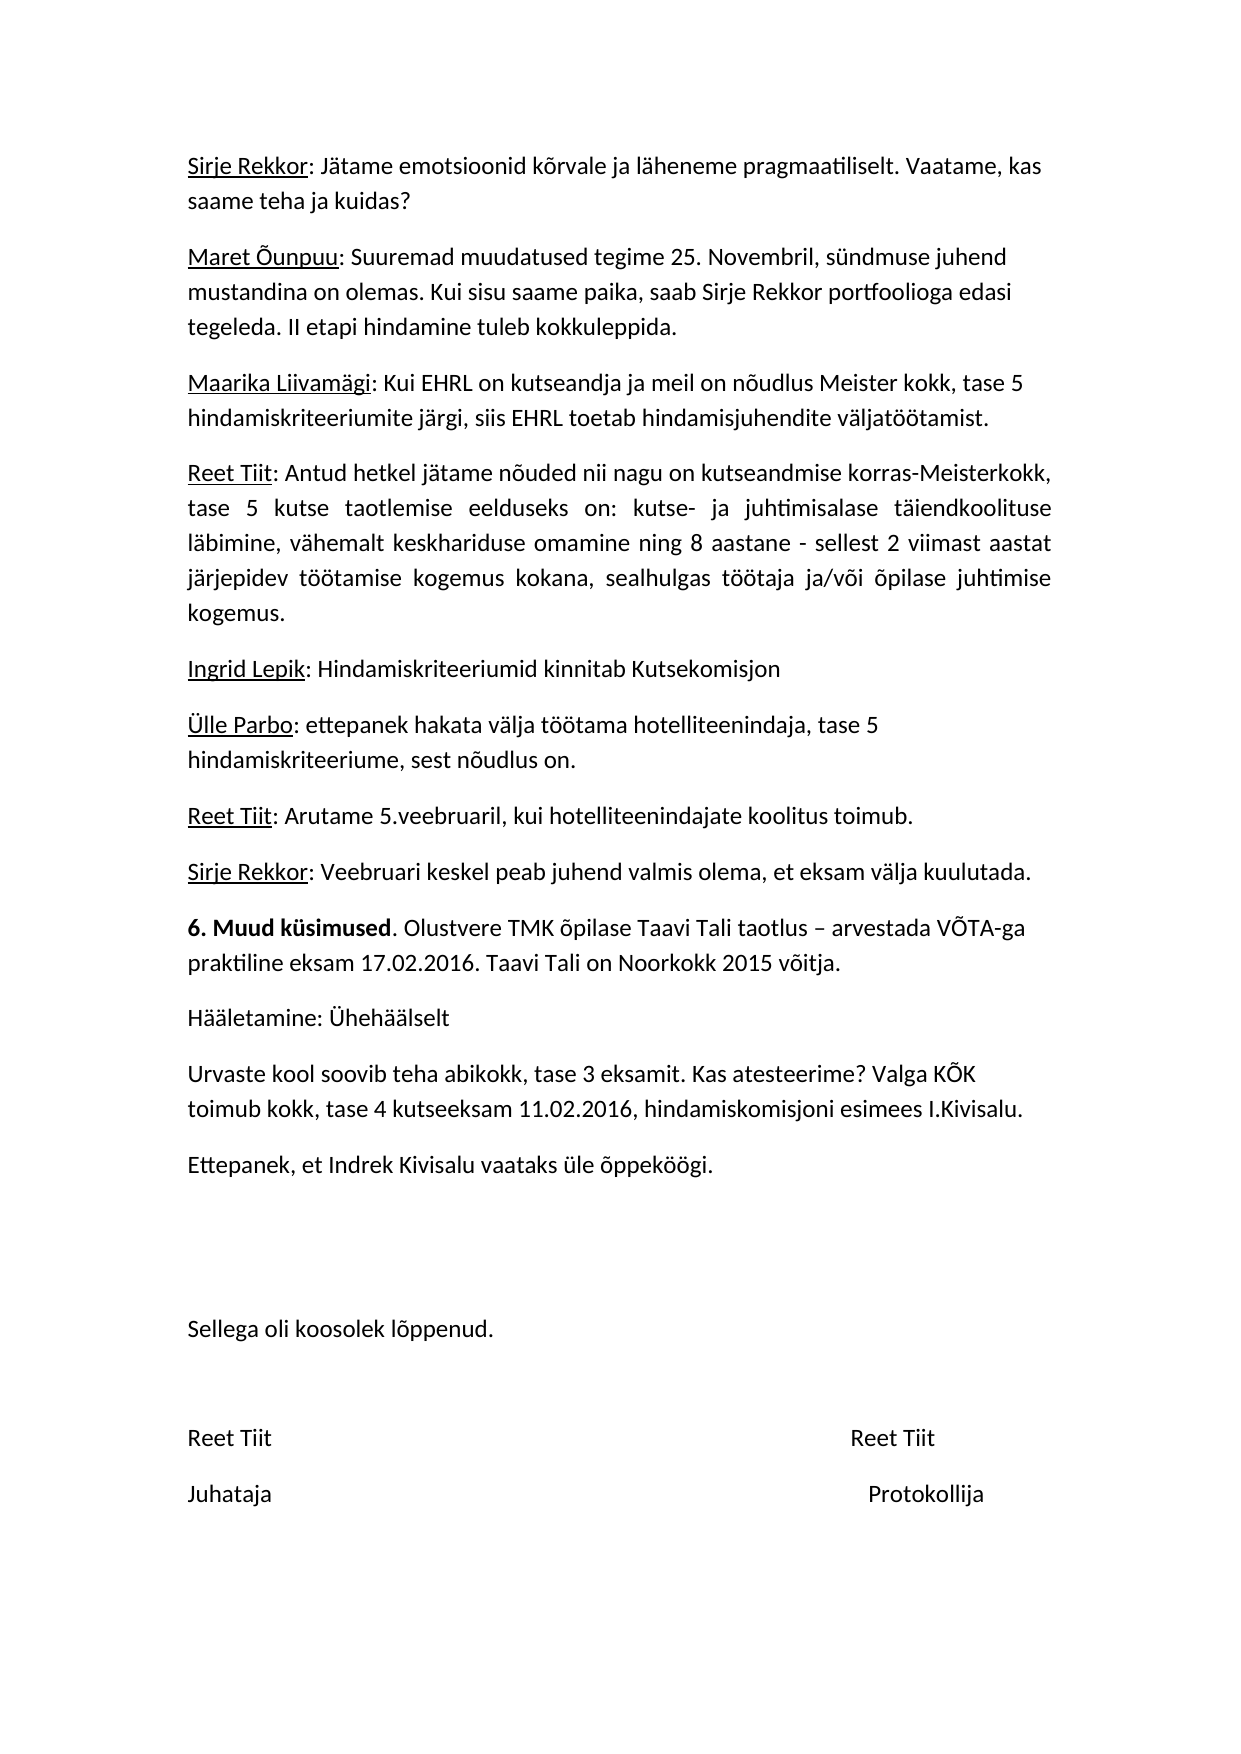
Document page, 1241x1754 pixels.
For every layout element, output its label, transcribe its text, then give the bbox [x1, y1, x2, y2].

text Sirje Rekkor: Jätame emotsioonid kõrvale ja läheneme pragmaatiliselt. Vaatame, kas saame teha ja kuidas? [187, 150, 1053, 216]
text Urvaste kool soovib teha abikokk, tase 3 eksamit. Kas atesteerime? Valga KÕK toimub kokk, tase 4 kutseeksam 11.02.2016, hindamiskomisjoni esimees I.Kivisalu. [187, 1058, 1053, 1124]
text Juhataja Protokollija [187, 1478, 1053, 1509]
text Ettepanek, et Indrek Kivisalu vaataks üle õppeköögi. [187, 1149, 1053, 1180]
text Sirje Rekkor: Veebruari keskel peab juhend valmis olema, et eksam välja kuulutada. [187, 856, 1053, 886]
text Reet Tiit Reet Tiit [187, 1422, 1053, 1453]
text Maret Õunpuu: Suuremad muudatused tegime 25. Novembril, sündmuse juhend mustandina on olemas. Kui sisu saame paika, saab Sirje Rekkor portfoolioga edasi tegeleda. II etapi hindamine tuleb kokkuleppida. [187, 241, 1053, 341]
text Reet Tiit: Antud hetkel jätame nõuded nii nagu on kutseandmise korras-Meisterkokk, tase 5 kutse taotlemise eelduseks on: kutse- ja juhtimisalase täiendkoolituse läbimine, vähemalt keskhariduse omamine ning 8 aastane - sellest 2 viimast aastat järjepidev töötamise kogemus kokana, sealhulgas töötaja ja/või õpilase juhtimise kogemus. [187, 457, 1053, 628]
text Reet Tiit: Arutame 5.veebruaril, kui hotelliteenindajate koolitus toimub. [187, 800, 1053, 831]
text Ingrid Lepik: Hindamiskriteeriumid kinnitab Kutsekomisjon [187, 653, 1053, 684]
text Maarika Liivamägi: Kui EHRL on kutseandja ja meil on nõudlus Meister kokk, tase 5 hindamiskriteeriumite järgi, siis EHRL toetab hindamisjuhendite väljatöötamist. [187, 367, 1053, 432]
text Sellega oli koosolek lõppenud. [187, 1313, 1053, 1343]
text Hääletamine: Ühehäälselt [187, 1002, 1053, 1033]
text Ülle Parbo: ettepanek hakata välja töötama hotelliteenindaja, tase 5 hindamiskriteeriume, sest nõudlus on. [187, 709, 1053, 775]
text 6. Muud küsimused. Olustvere TMK õpilase Taavi Tali taotlus – arvestada VÕTA-ga praktiline eksam 17.02.2016. Taavi Tali on Noorkokk 2015 võitja. [187, 912, 1053, 977]
